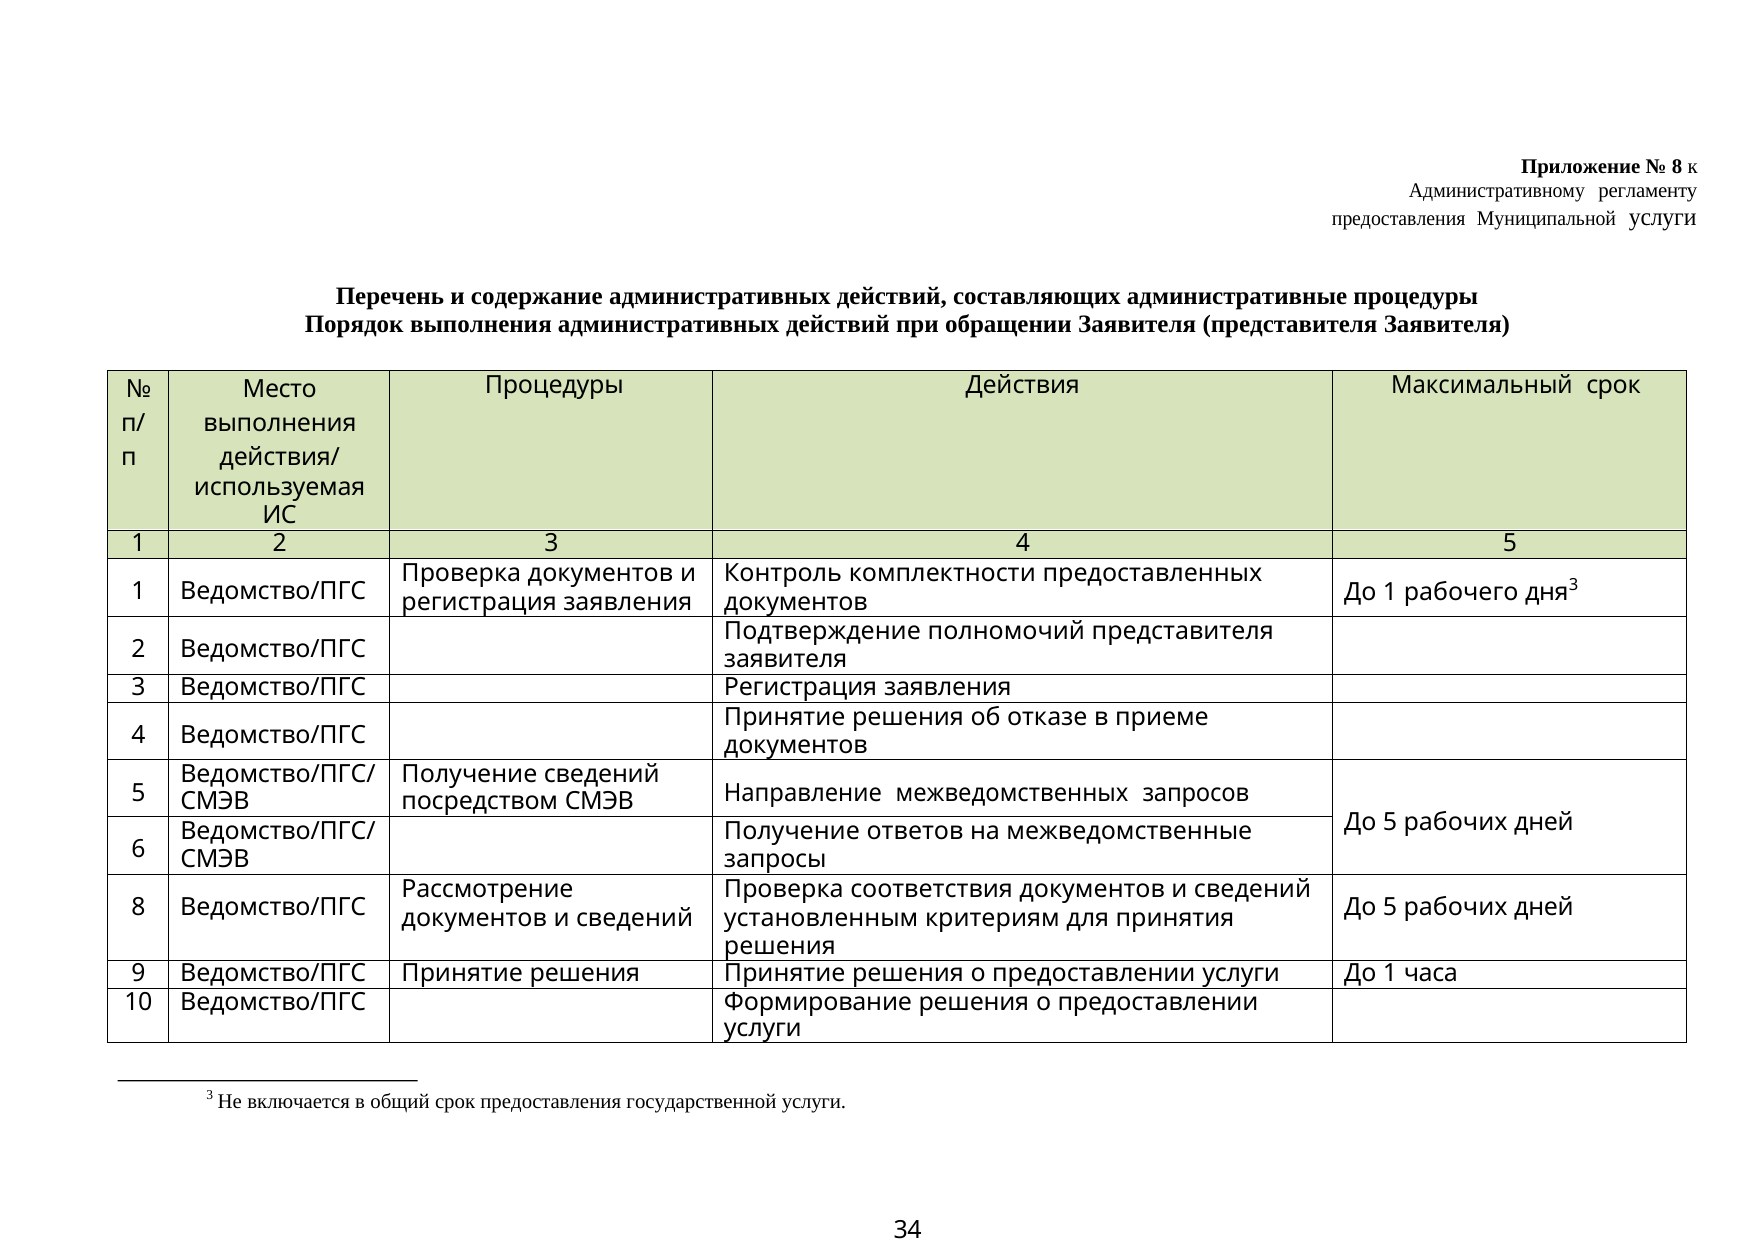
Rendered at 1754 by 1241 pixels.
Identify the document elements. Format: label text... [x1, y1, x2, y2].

table_cell 2 [169, 531, 389, 558]
table_header Действия [713, 371, 1332, 529]
table_cell 1 [108, 559, 168, 616]
table_cell 4 [108, 703, 168, 759]
table_cell Ведомство/ПГС [169, 989, 389, 1042]
table_cell 8 [108, 875, 168, 960]
table_cell 2 [108, 617, 168, 674]
table_cell Ведомство/ПГС [169, 703, 389, 759]
table_cell Ведомство/ПГС [169, 961, 389, 988]
table_cell Ведомство/ПГС/ СМЭВ [169, 817, 389, 873]
table_cell 3 [390, 531, 712, 558]
table_cell Регистрация заявления [713, 675, 1332, 702]
table_cell До 1 рабочего дня3 [1333, 559, 1686, 616]
table_cell 6 [108, 817, 168, 873]
table_cell Подтверждение полномочий представителя заявителя [713, 617, 1332, 674]
table_cell 9 [108, 961, 168, 988]
table_cell Ведомство/ПГС [169, 675, 389, 702]
table_cell Направление межведомственных запросов [713, 760, 1332, 816]
table_cell Проверка соответствия документов и сведений установленным критериям для принятия решения [713, 875, 1332, 960]
table_cell [1333, 703, 1686, 759]
table_cell Ведомство/ПГС [169, 617, 389, 674]
table_cell Контроль комплектности предоставленных документов [713, 559, 1332, 616]
text 3 Не включается в общий срок предоставления государственной услуги. [206, 1087, 1708, 1113]
table_cell Принятие решения [390, 961, 712, 988]
table_cell [390, 703, 712, 759]
table_cell 1 [108, 531, 168, 558]
table_header № п/п [108, 371, 168, 529]
table_cell Получение сведений посредством СМЭВ [390, 760, 712, 816]
table_cell 10 [108, 989, 168, 1042]
table_cell [390, 989, 712, 1042]
table_header Процедуры [390, 371, 712, 529]
table_cell Получение ответов на межведомственные запросы [713, 817, 1332, 873]
table_cell Ведомство/ПГС [169, 875, 389, 960]
table_cell Проверка документов и регистрация заявления [390, 559, 712, 616]
table_cell До 5 рабочих дней [1333, 760, 1686, 873]
table_cell До 5 рабочих дней [1333, 875, 1686, 960]
table_cell [390, 675, 712, 702]
text предоставления Муниципальной услуги [94, 202, 1696, 231]
table_cell Рассмотрение документов и сведений [390, 875, 712, 960]
table_cell До 1 часа [1333, 961, 1686, 988]
table_header Максимальный срок [1333, 371, 1686, 529]
table_cell Ведомство/ПГС/ СМЭВ [169, 760, 389, 816]
table_cell 4 [713, 531, 1332, 558]
table_cell Формирование решения о предоставлении услуги [713, 989, 1332, 1042]
table_cell Принятие решения об отказе в приеме документов [713, 703, 1332, 759]
text Приложение № 8 к Административному регламенту [1354, 154, 1697, 202]
table_cell Принятие решения о предоставлении услуги [713, 961, 1332, 988]
table_cell [1333, 989, 1686, 1042]
table_cell [390, 617, 712, 674]
table_cell 3 [108, 675, 168, 702]
table_cell 5 [108, 760, 168, 816]
table_cell 5 [1333, 531, 1686, 558]
table_cell Ведомство/ПГС [169, 559, 389, 616]
table_cell [1333, 675, 1686, 702]
table_cell [1333, 617, 1686, 674]
table_header Место выполнения действия/ используемая ИС [169, 371, 389, 529]
table_cell [390, 817, 712, 873]
subtitle Перечень и содержание административных действий, составляющих административные процедуры Порядок выполнения административных действий при обращении Заявителя (представителя Заявителя) [304, 281, 1575, 338]
